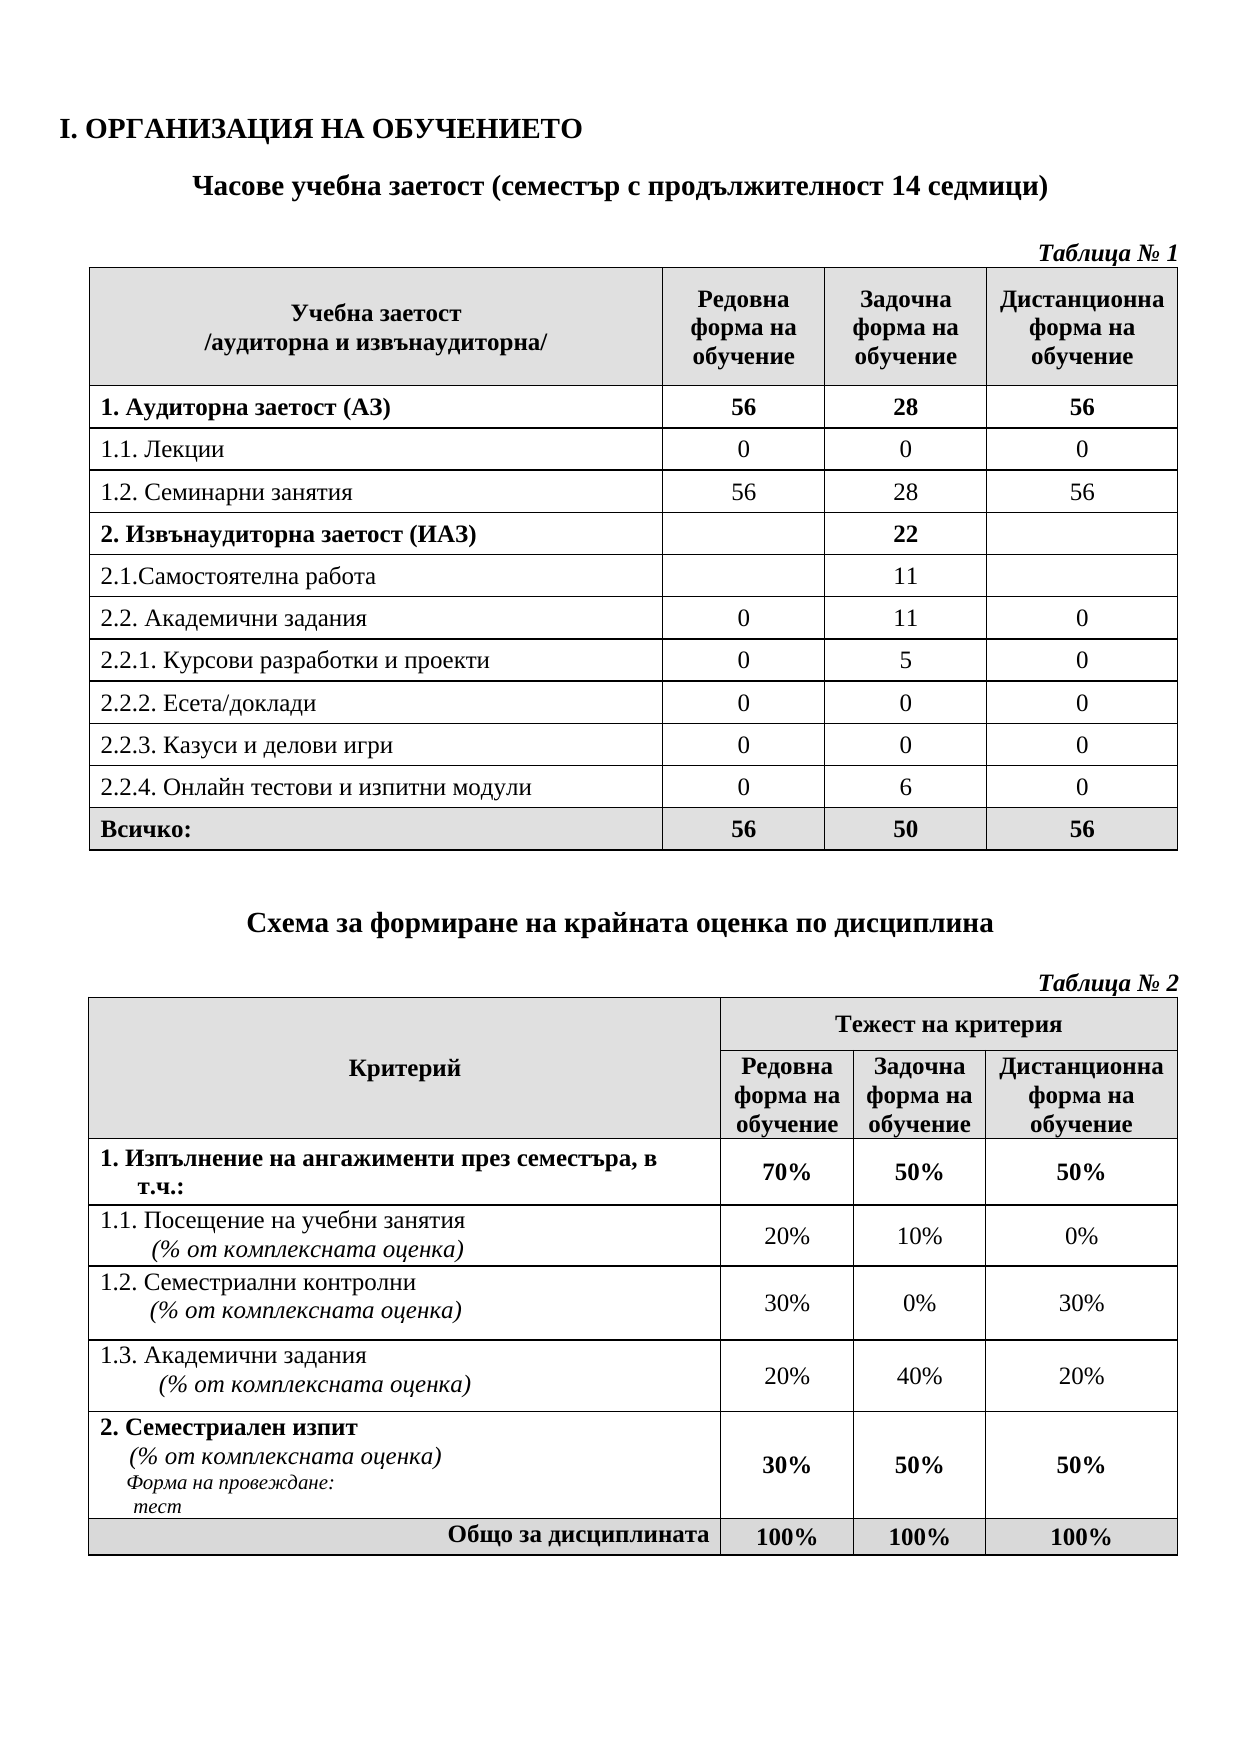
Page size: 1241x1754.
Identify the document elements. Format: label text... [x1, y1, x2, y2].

table_cell 50% [854, 1139, 985, 1204]
table_cell 2.2.2. Есета/доклади [90, 682, 662, 722]
table_cell Посещение на учебни занятия (% от комплексната оценка) [89, 1206, 720, 1265]
table_cell 56 [987, 471, 1177, 511]
table_cell 0 [663, 597, 824, 638]
table_cell 5 [825, 640, 986, 680]
table_cell 50% [986, 1139, 1177, 1204]
table_cell 22 [825, 513, 986, 554]
table_cell 1. Изпълнение на ангажименти през семестъра, в т.ч.: [89, 1139, 720, 1204]
table_cell 2. Семестриален изпит (% от комплексната оценка) Форма на провеждане: тест [89, 1412, 720, 1518]
table_cell 50% [986, 1412, 1177, 1518]
table_cell [987, 513, 1177, 554]
table_cell 28 [825, 471, 986, 511]
table_header Тежест на критерия [721, 998, 1177, 1050]
table_cell 30% [986, 1267, 1177, 1339]
table_cell 56 [663, 386, 824, 427]
table_cell 56 [987, 386, 1177, 427]
table_cell 0 [987, 429, 1177, 469]
table_cell 56 [987, 808, 1177, 849]
table_cell 11 [825, 597, 986, 638]
table_cell 1.1. Лекции [90, 429, 662, 469]
table_cell 0% [854, 1267, 985, 1339]
text Схема за формиране на крайната оценка по дисциплина [59, 906, 1181, 939]
table_cell 0 [987, 640, 1177, 680]
table_cell 20% [721, 1206, 853, 1265]
table_cell 30% [721, 1267, 853, 1339]
table_cell 28 [825, 386, 986, 427]
table_cell 10% [854, 1206, 985, 1265]
table_cell 2.1.Самостоятелна работа [90, 555, 662, 596]
table_cell 2.2.3. Казуси и делови игри [90, 724, 662, 764]
table_cell 40% [854, 1341, 985, 1411]
table_cell 1. Аудиторна заетост (АЗ) [90, 386, 662, 427]
table_cell 0 [825, 724, 986, 764]
table_header Редовна форма на обучение [663, 268, 824, 385]
table_cell Задочна форма на обучение [854, 1051, 985, 1138]
table_cell 1.2. Семинарни занятия [90, 471, 662, 511]
table_header Дистанционна форма на обучение [987, 268, 1177, 385]
table_cell Всичко: [90, 808, 662, 849]
table_cell 1.2. Семестриални контролни (% от комплексната оценка) [89, 1267, 720, 1339]
table_cell 0 [987, 597, 1177, 638]
table_header Учебна заетост /аудиторна и извънаудиторна/ [90, 268, 662, 385]
table_header Критерий [89, 998, 720, 1138]
table_cell 50% [854, 1412, 985, 1518]
table_cell 0% [986, 1206, 1177, 1265]
text Таблица № 1 [59, 238, 1181, 267]
text І. ОРГАНИЗАЦИЯ НА ОБУЧЕНИЕТО [59, 118, 1181, 143]
table_cell 50 [825, 808, 986, 849]
table_cell 1.3. Академични задания (% от комплексната оценка) [89, 1341, 720, 1411]
table_cell 100% [721, 1519, 853, 1554]
table_cell 0 [663, 766, 824, 807]
table_cell 11 [825, 555, 986, 596]
table_cell 0 [663, 429, 824, 469]
table_cell Дистанционна форма на обучение [986, 1051, 1177, 1138]
table_cell 0 [663, 682, 824, 722]
table_cell 0 [825, 429, 986, 469]
table_cell 56 [663, 808, 824, 849]
table_cell 2. Извънаудиторна заетост (ИАЗ) [90, 513, 662, 554]
table_cell 2.2.4. Онлайн тестови и изпитни модули [90, 766, 662, 807]
table_cell 0 [987, 724, 1177, 764]
table_cell [987, 555, 1177, 596]
table_cell 0 [987, 766, 1177, 807]
table_cell [663, 555, 824, 596]
table_cell 20% [986, 1341, 1177, 1411]
text Часове учебна заетост (семестър с продължителност 14 седмици) [59, 168, 1181, 238]
table_cell 0 [987, 682, 1177, 722]
table_cell [663, 513, 824, 554]
table_cell 100% [986, 1519, 1177, 1554]
table_cell 100% [854, 1519, 985, 1554]
table_cell 2.2. Академични задания [90, 597, 662, 638]
table_header Задочна форма на обучение [825, 268, 986, 385]
table_cell 6 [825, 766, 986, 807]
table_cell 30% [721, 1412, 853, 1518]
table_cell 0 [663, 640, 824, 680]
table_cell 70% [721, 1139, 853, 1204]
table_cell Редовна форма на обучение [721, 1051, 853, 1138]
table_cell 2.2.1. Курсови разработки и проекти [90, 640, 662, 680]
table_cell 0 [825, 682, 986, 722]
table_cell 0 [663, 724, 824, 764]
table_cell Общо за дисциплината [89, 1519, 720, 1554]
table_cell 20% [721, 1341, 853, 1411]
text Таблица № 2 [59, 968, 1181, 997]
table_cell 56 [663, 471, 824, 511]
